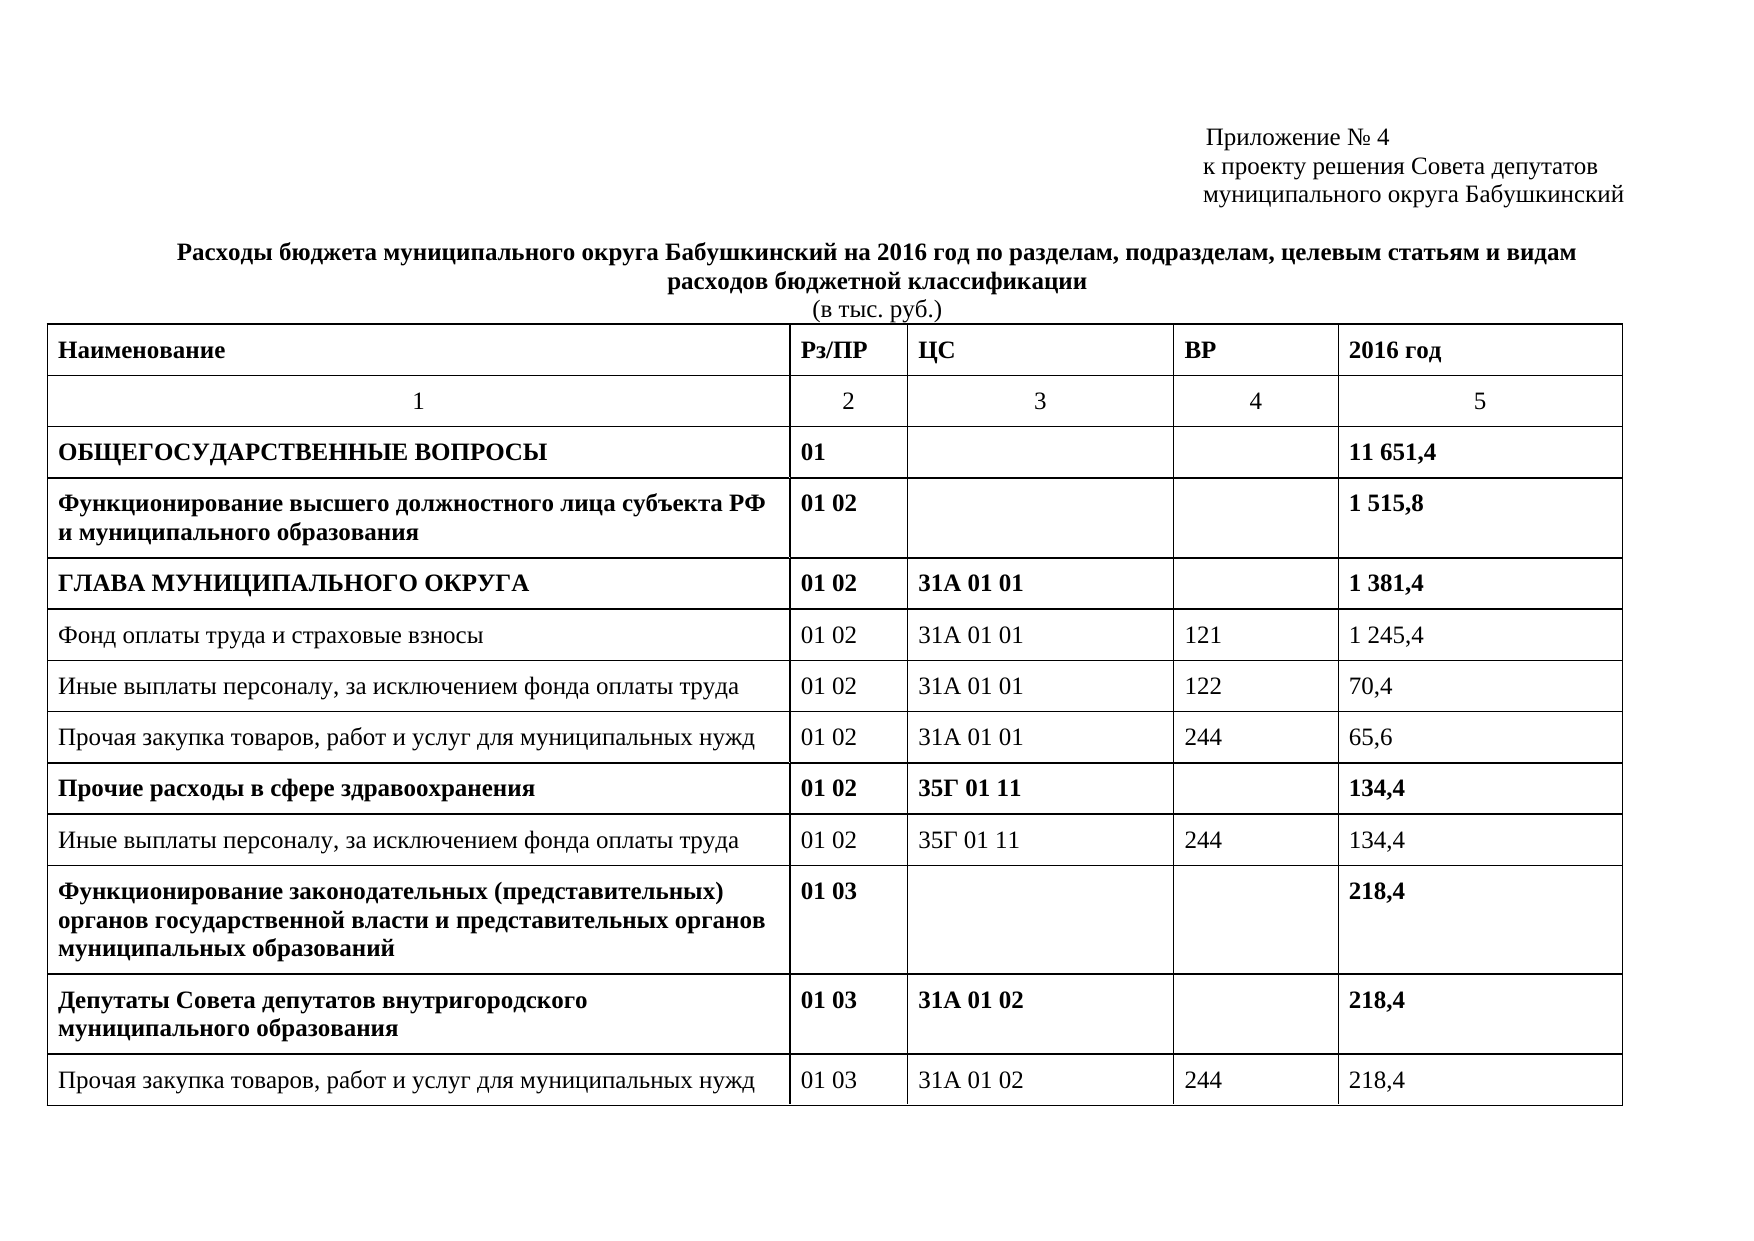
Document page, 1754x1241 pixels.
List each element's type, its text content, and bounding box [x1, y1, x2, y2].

table_cell 70,4 [1339, 661, 1622, 711]
table_header 2016 год [1339, 325, 1622, 374]
table_cell 01 02 [791, 815, 907, 864]
table_cell 31А 01 02 [908, 975, 1173, 1053]
table_cell 31А 01 01 [908, 661, 1173, 711]
table_cell 35Г 01 11 [908, 764, 1173, 813]
table_cell 4 [1174, 376, 1338, 426]
table_cell 5 [1339, 376, 1622, 426]
table_cell Прочая закупка товаров, работ и услуг для муниципальных нужд [48, 712, 789, 762]
table_cell ОБЩЕГОСУДАРСТВЕННЫЕ ВОПРОСЫ [48, 427, 789, 477]
table_cell Иные выплаты персоналу, за исключением фонда оплаты труда [48, 661, 789, 711]
table_header ВР [1174, 325, 1338, 374]
table_cell 121 [1174, 610, 1338, 659]
table_cell 1 245,4 [1339, 610, 1622, 659]
table_cell Функционирование законодательных (представительных) органов государственной власти и представительных органов муниципальных образований [48, 866, 789, 973]
table_cell [908, 479, 1173, 557]
table_header Рз/ПР [791, 325, 907, 374]
table_cell 2 [791, 376, 907, 426]
table_cell 35Г 01 11 [908, 815, 1173, 864]
table_cell Иные выплаты персоналу, за исключением фонда оплаты труда [48, 815, 789, 864]
table_cell [1174, 975, 1338, 1053]
table_cell 11 651,4 [1339, 427, 1622, 477]
text муниципального округа Бабушкинский [59, 179, 1695, 237]
text расходов бюджетной классификации (в тыс. руб.) [59, 266, 1695, 323]
table_cell 218,4 [1339, 866, 1622, 973]
table_cell 01 02 [791, 559, 907, 608]
table_cell 244 [1174, 1055, 1338, 1104]
table_header Наименование [48, 325, 789, 374]
table_cell 31А 01 01 [908, 712, 1173, 762]
table_cell 01 02 [791, 661, 907, 711]
table_cell 01 03 [791, 1055, 907, 1104]
table_header ЦС [908, 325, 1173, 374]
table_cell 01 02 [791, 764, 907, 813]
table_cell 01 02 [791, 610, 907, 659]
text Расходы бюджета муниципального округа Бабушкинский на 2016 год по разделам, подразделам, целевым статьям и видам [59, 237, 1695, 266]
table_cell [1174, 866, 1338, 973]
text Приложение № 4 [502, 122, 1695, 151]
table_cell Прочая закупка товаров, работ и услуг для муниципальных нужд [48, 1055, 789, 1104]
table_cell 01 03 [791, 866, 907, 973]
table_cell 134,4 [1339, 764, 1622, 813]
table_cell [908, 866, 1173, 973]
table_cell Фонд оплаты труда и страховые взносы [48, 610, 789, 659]
table_cell 244 [1174, 815, 1338, 864]
table_cell [1174, 427, 1338, 477]
table_cell 218,4 [1339, 1055, 1622, 1104]
table_cell 01 03 [791, 975, 907, 1053]
table_cell 31А 01 02 [908, 1055, 1173, 1104]
table_cell [1174, 764, 1338, 813]
table_cell 244 [1174, 712, 1338, 762]
table_cell 31А 01 01 [908, 559, 1173, 608]
table_cell 218,4 [1339, 975, 1622, 1053]
table_cell Прочие расходы в сфере здравоохранения [48, 764, 789, 813]
table_cell 1 515,8 [1339, 479, 1622, 557]
table_cell 01 02 [791, 479, 907, 557]
table_cell [1174, 479, 1338, 557]
table_cell 134,4 [1339, 815, 1622, 864]
table_cell 31А 01 01 [908, 610, 1173, 659]
table_cell [1174, 559, 1338, 608]
table_cell 3 [908, 376, 1173, 426]
text к проекту решения Совета депутатов [1097, 151, 1695, 179]
table_cell [908, 427, 1173, 477]
table_cell 1 381,4 [1339, 559, 1622, 608]
table_cell 122 [1174, 661, 1338, 711]
table_cell ГЛАВА МУНИЦИПАЛЬНОГО ОКРУГА [48, 559, 789, 608]
table_cell Депутаты Совета депутатов внутригородского муниципального образования [48, 975, 789, 1053]
table_cell Функционирование высшего должностного лица субъекта РФ и муниципального образования [48, 479, 789, 557]
table_cell 01 02 [791, 712, 907, 762]
table_cell 65,6 [1339, 712, 1622, 762]
table_cell 01 [791, 427, 907, 477]
table_cell 1 [48, 376, 789, 426]
